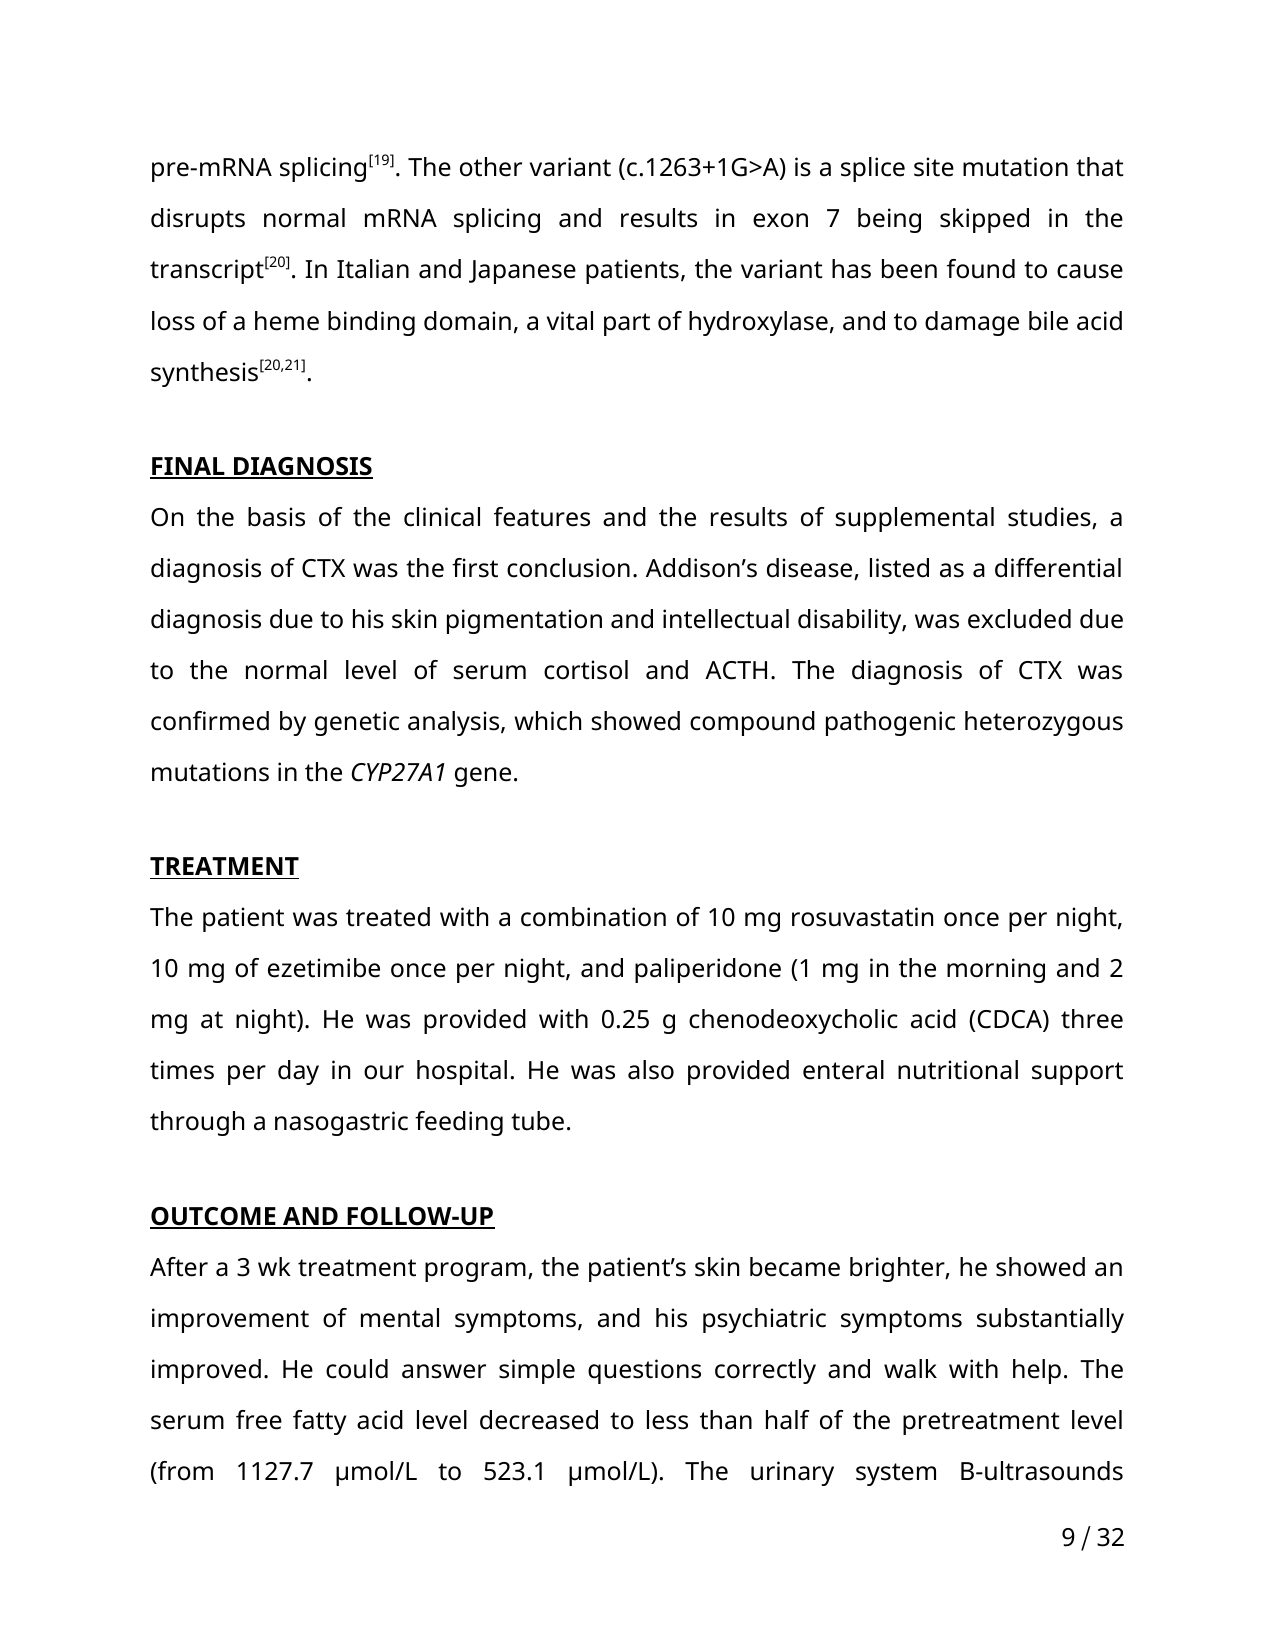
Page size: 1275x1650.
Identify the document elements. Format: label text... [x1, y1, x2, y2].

text On the basis of the clinical features and the results of supplemental studies, a diagnosis of CTX was the first conclusion. Addison’s disease, listed as a differential diagnosis due to his skin pigmentation and intellectual disability, was excluded due to the normal level of serum cortisol and ACTH. The diagnosis of CTX was confirmed by genetic analysis, which showed compound pathogenic heterozygous mutations in the CYP27A1 gene. [150, 499, 1125, 789]
text TREATMENT [150, 849, 1125, 883]
text The patient was treated with a combination of 10 mg rosuvastatin once per night, 10 mg of ezetimibe once per night, and paliperidone (1 mg in the morning and 2 mg at night). He was provided with 0.25 g chenodeoxycholic acid (CDCA) three times per day in our hospital. He was also provided enteral nutritional support through a nasogastric feeding tube. [150, 900, 1125, 1138]
text OUTCOME AND FOLLOW-UP [150, 1198, 1125, 1232]
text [150, 1249, 1125, 1487]
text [150, 150, 1125, 388]
text FINAL DIAGNOSIS [150, 448, 1125, 482]
